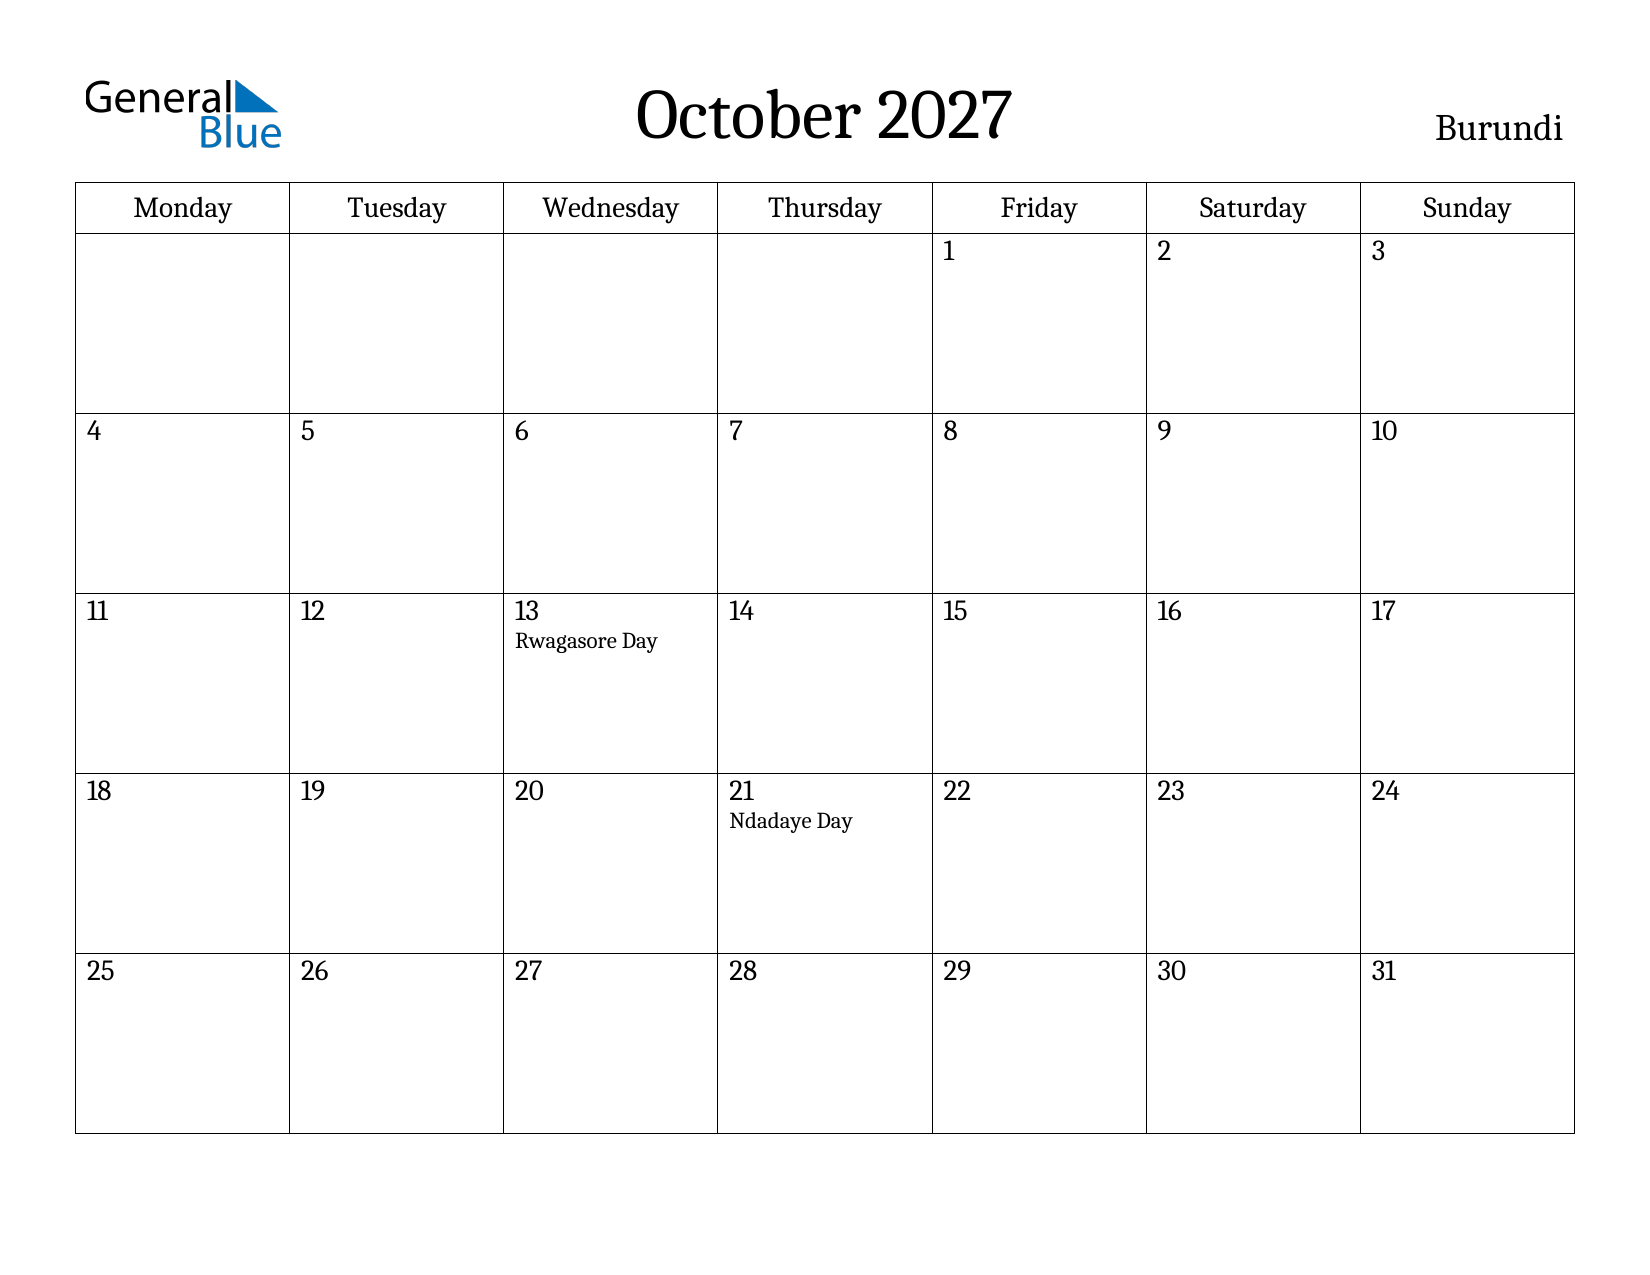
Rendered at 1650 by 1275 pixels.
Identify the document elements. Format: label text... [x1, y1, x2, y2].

table_header October 2027 [504, 75, 1146, 182]
table_cell [290, 267, 503, 413]
table_cell 21 [718, 774, 932, 807]
table_cell [290, 234, 503, 267]
table_cell [1147, 267, 1360, 413]
table_cell [504, 267, 717, 413]
table_cell Tuesday [290, 183, 503, 233]
table_cell 8 [933, 414, 1146, 447]
picture [86, 80, 281, 148]
table_cell Rwagasore Day [504, 627, 717, 773]
table_cell [718, 627, 932, 773]
table_cell 10 [1361, 414, 1574, 447]
table_cell 23 [1147, 774, 1360, 807]
table_cell [290, 808, 503, 953]
table_cell 4 [76, 414, 289, 447]
table_cell [1147, 448, 1360, 593]
table_cell 15 [933, 594, 1146, 627]
table_cell Ndadaye Day [718, 808, 932, 953]
table_cell [933, 448, 1146, 593]
table_cell Friday [933, 183, 1146, 233]
table_cell 1 [933, 234, 1146, 267]
table_cell Saturday [1147, 183, 1360, 233]
table_cell [76, 267, 289, 413]
table_cell [718, 234, 932, 267]
table_cell 16 [1147, 594, 1360, 627]
table_cell [76, 808, 289, 953]
table_cell [933, 267, 1146, 413]
table_cell 24 [1361, 774, 1574, 807]
table_cell [76, 448, 289, 593]
table_cell [933, 627, 1146, 773]
table_cell 11 [76, 594, 289, 627]
table_cell [1147, 808, 1360, 953]
table_cell [1147, 988, 1360, 1133]
table_cell [290, 448, 503, 593]
table_cell 9 [1147, 414, 1360, 447]
table_cell [76, 627, 289, 773]
table_cell 6 [504, 414, 717, 447]
table_cell 19 [290, 774, 503, 807]
table_cell [1361, 988, 1574, 1133]
table_cell 5 [290, 414, 503, 447]
table_cell 13 [504, 594, 717, 627]
table_cell Monday [76, 183, 289, 233]
table_cell 14 [718, 594, 932, 627]
table_cell [76, 988, 289, 1133]
table_cell [718, 988, 932, 1133]
table_cell 20 [504, 774, 717, 807]
table_cell [933, 808, 1146, 953]
table_cell [290, 988, 503, 1133]
table_cell [290, 627, 503, 773]
table_cell [718, 267, 932, 413]
table_cell Thursday [718, 183, 932, 233]
table_cell 17 [1361, 594, 1574, 627]
table_cell [76, 234, 289, 267]
table_cell 3 [1361, 234, 1574, 267]
table_cell Wednesday [504, 183, 717, 233]
table_cell 2 [1147, 234, 1360, 267]
table_header Burundi [1146, 75, 1574, 182]
table_cell 18 [76, 774, 289, 807]
table_cell 22 [933, 774, 1146, 807]
table_cell 12 [290, 594, 503, 627]
table_cell [718, 448, 932, 593]
table_cell Sunday [1361, 183, 1574, 233]
table_cell [504, 448, 717, 593]
table_cell [504, 234, 717, 267]
table_cell [1147, 627, 1360, 773]
table_cell 7 [718, 414, 932, 447]
table_cell 27 [504, 954, 717, 987]
table_cell [504, 808, 717, 953]
table_cell [1361, 448, 1574, 593]
table_cell 25 [76, 954, 289, 987]
table_cell 26 [290, 954, 503, 987]
table_cell [1361, 627, 1574, 773]
table_cell [1361, 267, 1574, 413]
table_cell [1361, 808, 1574, 953]
table_cell [933, 988, 1146, 1133]
table_cell 30 [1147, 954, 1360, 987]
table_cell 28 [718, 954, 932, 987]
table_cell 31 [1361, 954, 1574, 987]
table_cell [504, 988, 717, 1133]
table_cell 29 [933, 954, 1146, 987]
table_header [76, 75, 503, 182]
